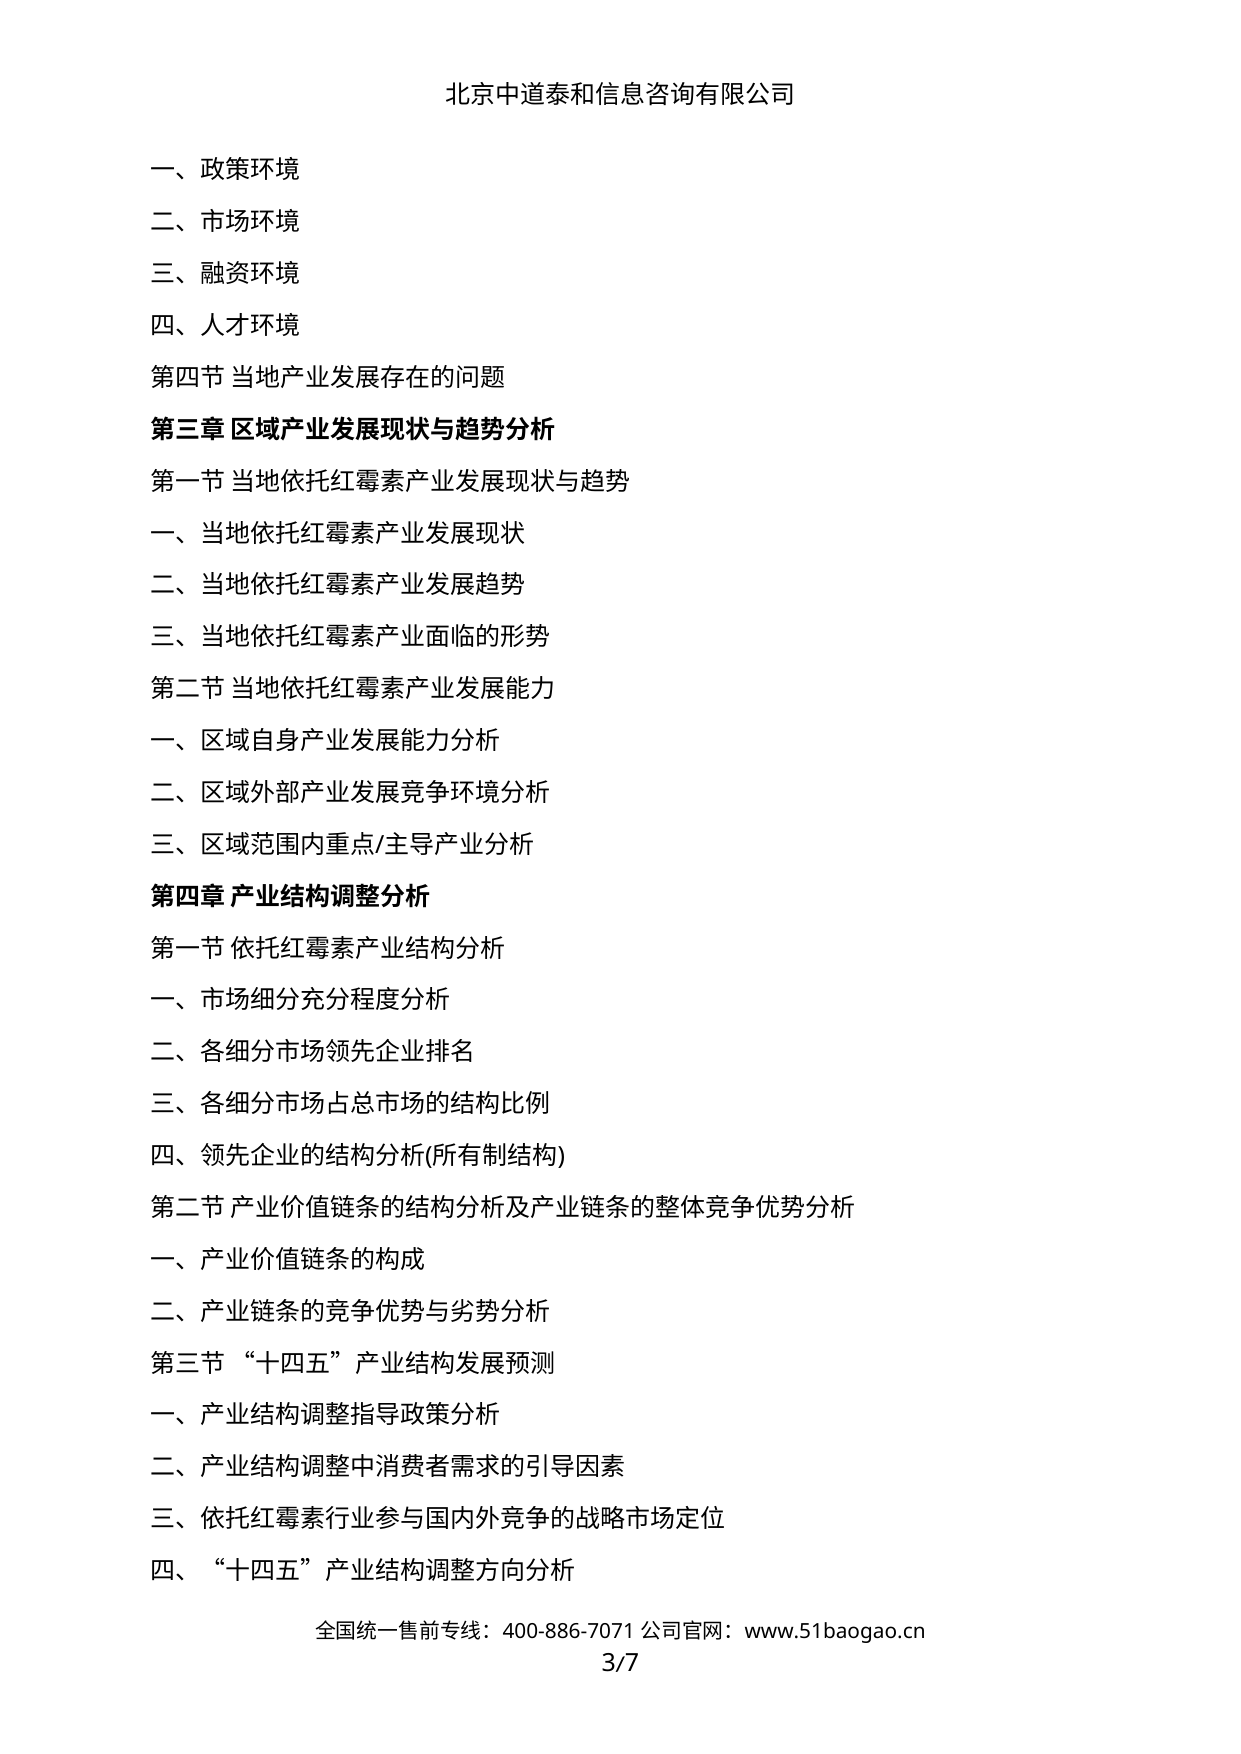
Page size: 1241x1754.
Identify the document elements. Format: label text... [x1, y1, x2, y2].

text 第二节 当地依托红霉素产业发展能力 [150, 669, 1090, 705]
text 二、区域外部产业发展竞争环境分析 [150, 772, 1090, 809]
text 三、依托红霉素行业参与国内外竞争的战略市场定位 [150, 1499, 1090, 1535]
text 一、产业价值链条的构成 [150, 1239, 1090, 1276]
text 一、政策环境 [150, 150, 1090, 186]
text 四、领先企业的结构分析(所有制结构) [150, 1136, 1090, 1172]
text 二、产业链条的竞争优势与劣势分析 [150, 1291, 1090, 1327]
text 三、各细分市场占总市场的结构比例 [150, 1084, 1090, 1120]
text 四、人才环境 [150, 306, 1090, 342]
text 第一节 当地依托红霉素产业发展现状与趋势 [150, 461, 1090, 497]
text 第三章 区域产业发展现状与趋势分析 [150, 409, 1090, 446]
text 一、市场细分充分程度分析 [150, 980, 1090, 1016]
text 三、融资环境 [150, 254, 1090, 290]
text 二、当地依托红霉素产业发展趋势 [150, 565, 1090, 601]
text 四、“十四五”产业结构调整方向分析 [150, 1551, 1090, 1587]
text 一、产业结构调整指导政策分析 [150, 1395, 1090, 1431]
text 第二节 产业价值链条的结构分析及产业链条的整体竞争优势分析 [150, 1187, 1090, 1224]
text 第一节 依托红霉素产业结构分析 [150, 928, 1090, 964]
text 二、产业结构调整中消费者需求的引导因素 [150, 1447, 1090, 1483]
text 第四节 当地产业发展存在的问题 [150, 357, 1090, 394]
text 三、当地依托红霉素产业面临的形势 [150, 617, 1090, 653]
text 第三节 “十四五”产业结构发展预测 [150, 1343, 1090, 1379]
text 一、当地依托红霉素产业发展现状 [150, 513, 1090, 549]
text 二、市场环境 [150, 202, 1090, 238]
text 一、区域自身产业发展能力分析 [150, 721, 1090, 757]
text 三、区域范围内重点/主导产业分析 [150, 824, 1090, 861]
text 第四章 产业结构调整分析 [150, 876, 1090, 912]
text 二、各细分市场领先企业排名 [150, 1032, 1090, 1068]
